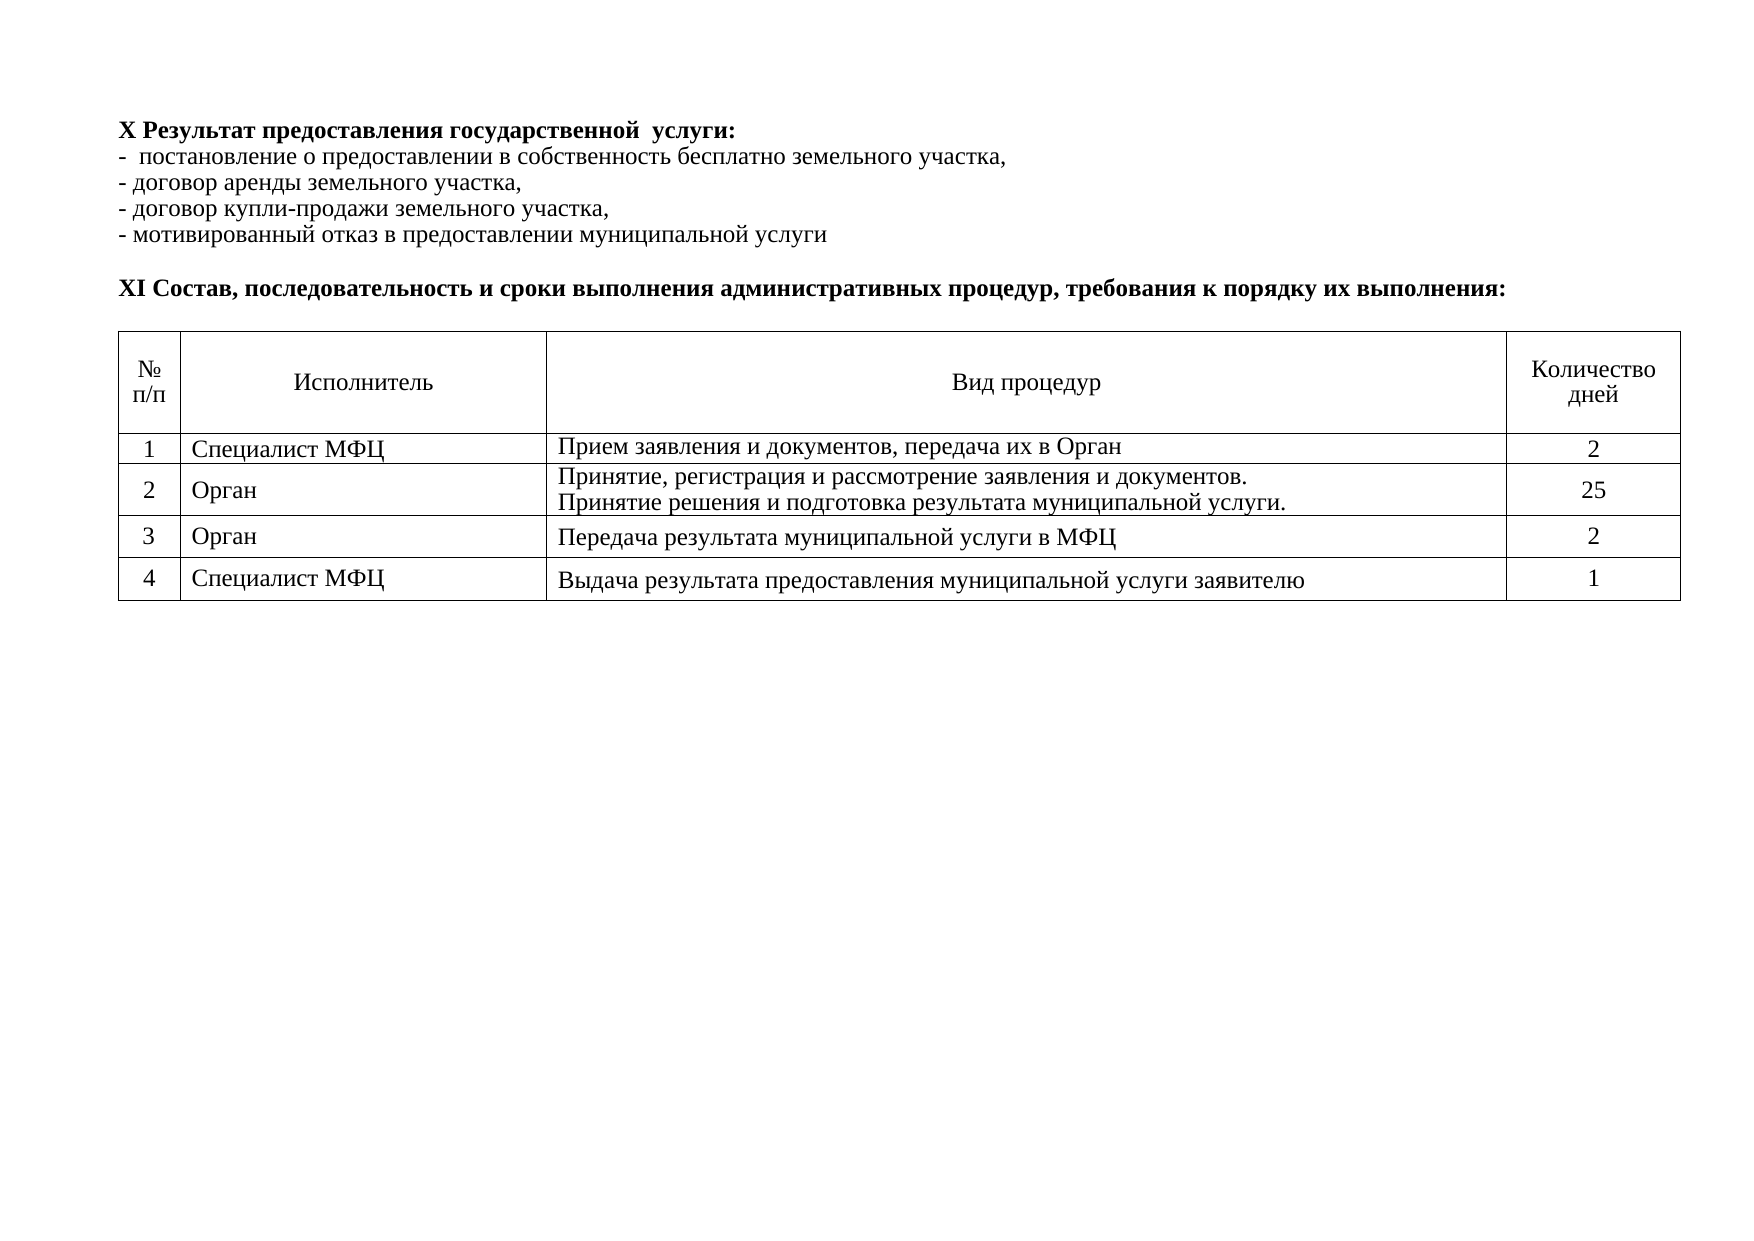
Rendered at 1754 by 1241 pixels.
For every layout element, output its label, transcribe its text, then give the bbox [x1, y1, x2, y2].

text - мотивированный отказ в предоставлении муниципальной услуги [118, 221, 1636, 247]
table_cell Орган [181, 464, 546, 515]
text - постановление о предоставлении в собственность бесплатно земельного участка, [118, 144, 1636, 170]
text ХI Состав, последовательность и сроки выполнения административных процедур, требования к порядку их выполнения: [118, 276, 1636, 302]
table_cell 2 [1507, 434, 1680, 463]
table_header Количество дней [1507, 332, 1680, 433]
table_cell Специалист МФЦ [181, 558, 546, 600]
table_header № п/п [119, 332, 180, 433]
table_header Исполнитель [181, 332, 546, 433]
table_header Вид процедур [547, 332, 1506, 433]
text - договор купли-продажи земельного участка, [118, 196, 1636, 221]
table_cell Орган [181, 516, 546, 557]
table_cell 3 [119, 516, 180, 557]
table_cell 1 [1507, 558, 1680, 600]
text Х Результат предоставления государственной услуги: [118, 118, 1636, 144]
table_cell Выдача результата предоставления муниципальной услуги заявителю [547, 558, 1506, 600]
table_cell 25 [1507, 464, 1680, 515]
table_cell 1 [119, 434, 180, 463]
table_cell 2 [119, 464, 180, 515]
table_cell Прием заявления и документов, передача их в Орган [547, 434, 1506, 463]
table_cell 2 [1507, 516, 1680, 557]
text - договор аренды земельного участка, [118, 170, 1636, 196]
table_cell Специалист МФЦ [181, 434, 546, 463]
table_cell 4 [119, 558, 180, 600]
table_cell Принятие, регистрация и рассмотрение заявления и документов. Принятие решения и подготовка результата муниципальной услуги. [547, 464, 1506, 515]
table_cell Передача результата муниципальной услуги в МФЦ [547, 516, 1506, 557]
